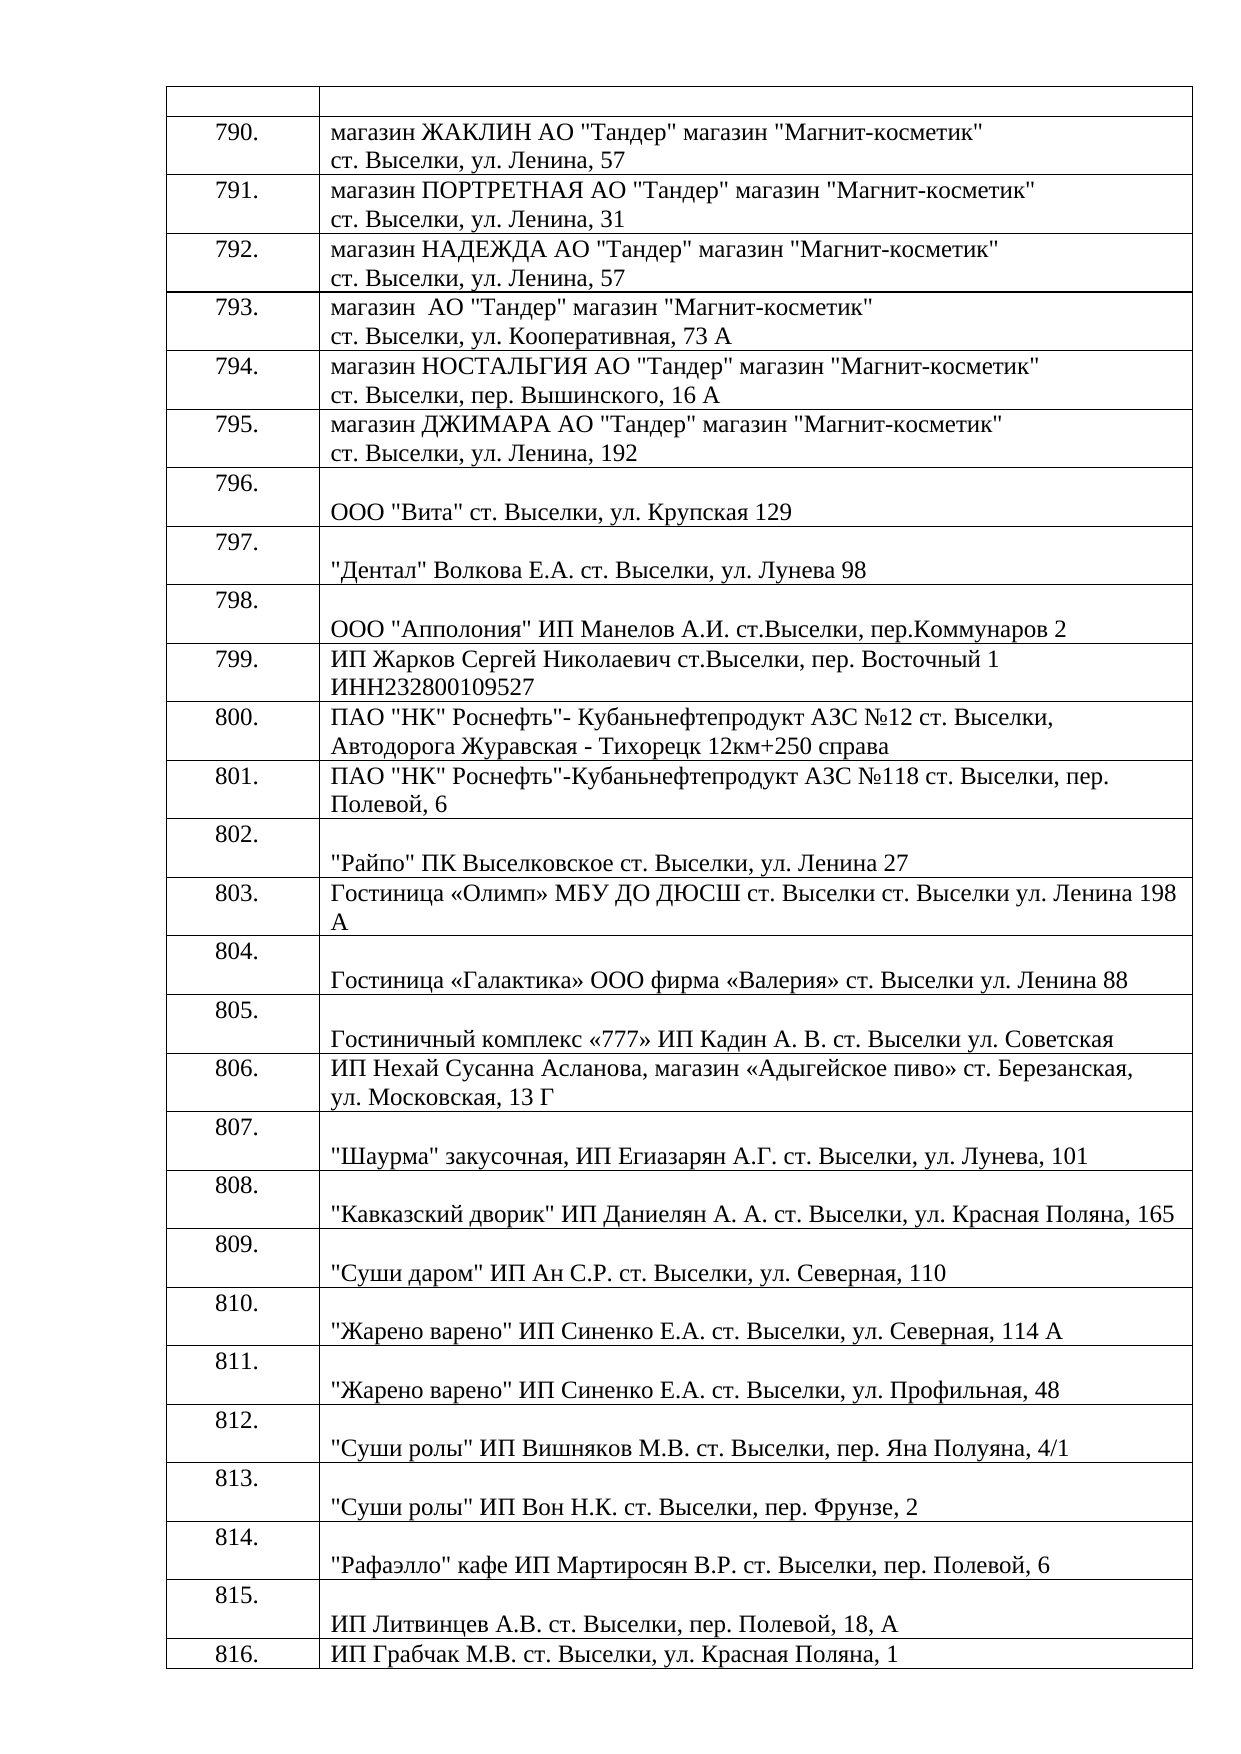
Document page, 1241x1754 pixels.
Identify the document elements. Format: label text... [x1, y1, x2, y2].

table_cell ПАО "НК" Роснефть"-Кубаньнефтепродукт АЗС №118 ст. Выселки, пер. Полевой, 6 [320, 761, 1192, 818]
table_cell "Рафаэлло" кафе ИП Мартиросян В.Р. ст. Выселки, пер. Полевой, 6 [320, 1522, 1192, 1579]
table_cell [167, 1346, 319, 1404]
table_cell "Дентал" Волкова Е.А. ст. Выселки, ул. Лунева 98 [320, 527, 1192, 584]
table_cell [167, 117, 319, 174]
table_cell [167, 585, 319, 643]
table_cell "Суши ролы" ИП Вон Н.К. ст. Выселки, пер. Фрунзе, 2 [320, 1463, 1192, 1521]
table_cell [167, 1229, 319, 1287]
table_cell [167, 1171, 319, 1228]
table_cell Гостиничный комплекс «777» ИП Кадин А. В. ст. Выселки ул. Советская [320, 995, 1192, 1052]
table_cell [167, 468, 319, 526]
table_cell Гостиница «Олимп» МБУ ДО ДЮСШ ст. Выселки ст. Выселки ул. Ленина 198 А [320, 878, 1192, 935]
table_cell [167, 293, 319, 350]
table_cell [167, 761, 319, 818]
table_cell ООО "Апполония" ИП Манелов А.И. ст.Выселки, пер.Коммунаров 2 [320, 585, 1192, 643]
table_cell [167, 702, 319, 760]
table_cell Гостиница «Галактика» ООО фирма «Валерия» ст. Выселки ул. Ленина 88 [320, 936, 1192, 994]
table_cell [167, 1054, 319, 1111]
table_cell [167, 175, 319, 233]
table_cell [167, 819, 319, 877]
table_cell магазин ДЖИМАРА АО "Тандер" магазин "Магнит-косметик" ст. Выселки, ул. Ленина, 192 [320, 410, 1192, 467]
table_cell [167, 1463, 319, 1521]
table_cell ИП Нехай Сусанна Асланова, магазин «Адыгейское пиво» ст. Березанская, ул. Московская, [320, 1054, 1192, 1111]
table_cell [167, 1405, 319, 1462]
table_cell "Шаурма" закусочная, ИП Егиазарян А.Г. ст. Выселки, ул. Лунева, 101 [320, 1112, 1192, 1169]
table_cell [167, 527, 319, 584]
table_cell [167, 1639, 319, 1668]
table_cell магазин НОСТАЛЬГИЯ АО "Тандер" магазин "Магнит-косметик" ст. Выселки, пер. Вышинского, 16 А [320, 351, 1192, 408]
table_cell "Жарено варено" ИП Синенко Е.А. ст. Выселки, ул. Профильная, 48 [320, 1346, 1192, 1404]
table_cell [167, 936, 319, 994]
table_cell [167, 1580, 319, 1638]
table_cell ПАО "НК" Роснефть"- Кубаньнефтепродукт АЗС №12 ст. Выселки, Автодорога Журавская - Тихорецк 12км+250 справа [320, 702, 1192, 760]
table_cell "Райпо" ПК Выселковское ст. Выселки, ул. Ленина 27 [320, 819, 1192, 877]
table_cell [167, 410, 319, 467]
table_cell [167, 1288, 319, 1345]
table_cell магазин ПОРТРЕТНАЯ АО "Тандер" магазин "Магнит-косметик" ст. Выселки, ул. Ленина, 31 [320, 175, 1192, 233]
table_cell ИП Жарков Сергей Николаевич ст.Выселки, пер. Восточный 1 ИНН232800109527 [320, 644, 1192, 701]
table_cell ООО "Вита" ст. Выселки, ул. Крупская 129 [320, 468, 1192, 526]
table_cell [167, 1522, 319, 1579]
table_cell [320, 87, 1192, 116]
table_cell [167, 1112, 319, 1169]
table_cell "Суши ролы" ИП Вишняков М.В. ст. Выселки, пер. Яна Полуяна, 4/1 [320, 1405, 1192, 1462]
table_cell [167, 644, 319, 701]
table_cell магазин ЖАКЛИН АО "Тандер" магазин "Магнит-косметик" ст. Выселки, ул. Ленина, 57 [320, 117, 1192, 174]
table_cell "Жарено варено" ИП Синенко Е.А. ст. Выселки, ул. Северная, 114 А [320, 1288, 1192, 1345]
table_cell магазин АО "Тандер" магазин "Магнит-косметик" ст. Выселки, ул. Кооперативная, 73 А [320, 293, 1192, 350]
table_cell [167, 234, 319, 291]
table_cell [167, 87, 319, 116]
table_cell "Суши даром" ИП Ан С.Р. ст. Выселки, ул. Северная, 110 [320, 1229, 1192, 1287]
table_cell ИП Литвинцев А.В. ст. Выселки, пер. Полевой, 18, А [320, 1580, 1192, 1638]
table_cell [167, 995, 319, 1052]
table_cell [167, 878, 319, 935]
table_cell "Кавказский дворик" ИП Даниелян А. А. ст. Выселки, ул. Красная Поляна, 165 [320, 1171, 1192, 1228]
table_cell магазин НАДЕЖДА АО "Тандер" магазин "Магнит-косметик" ст. Выселки, ул. Ленина, 57 [320, 234, 1192, 291]
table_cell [320, 1639, 1192, 1668]
table_cell [167, 351, 319, 408]
